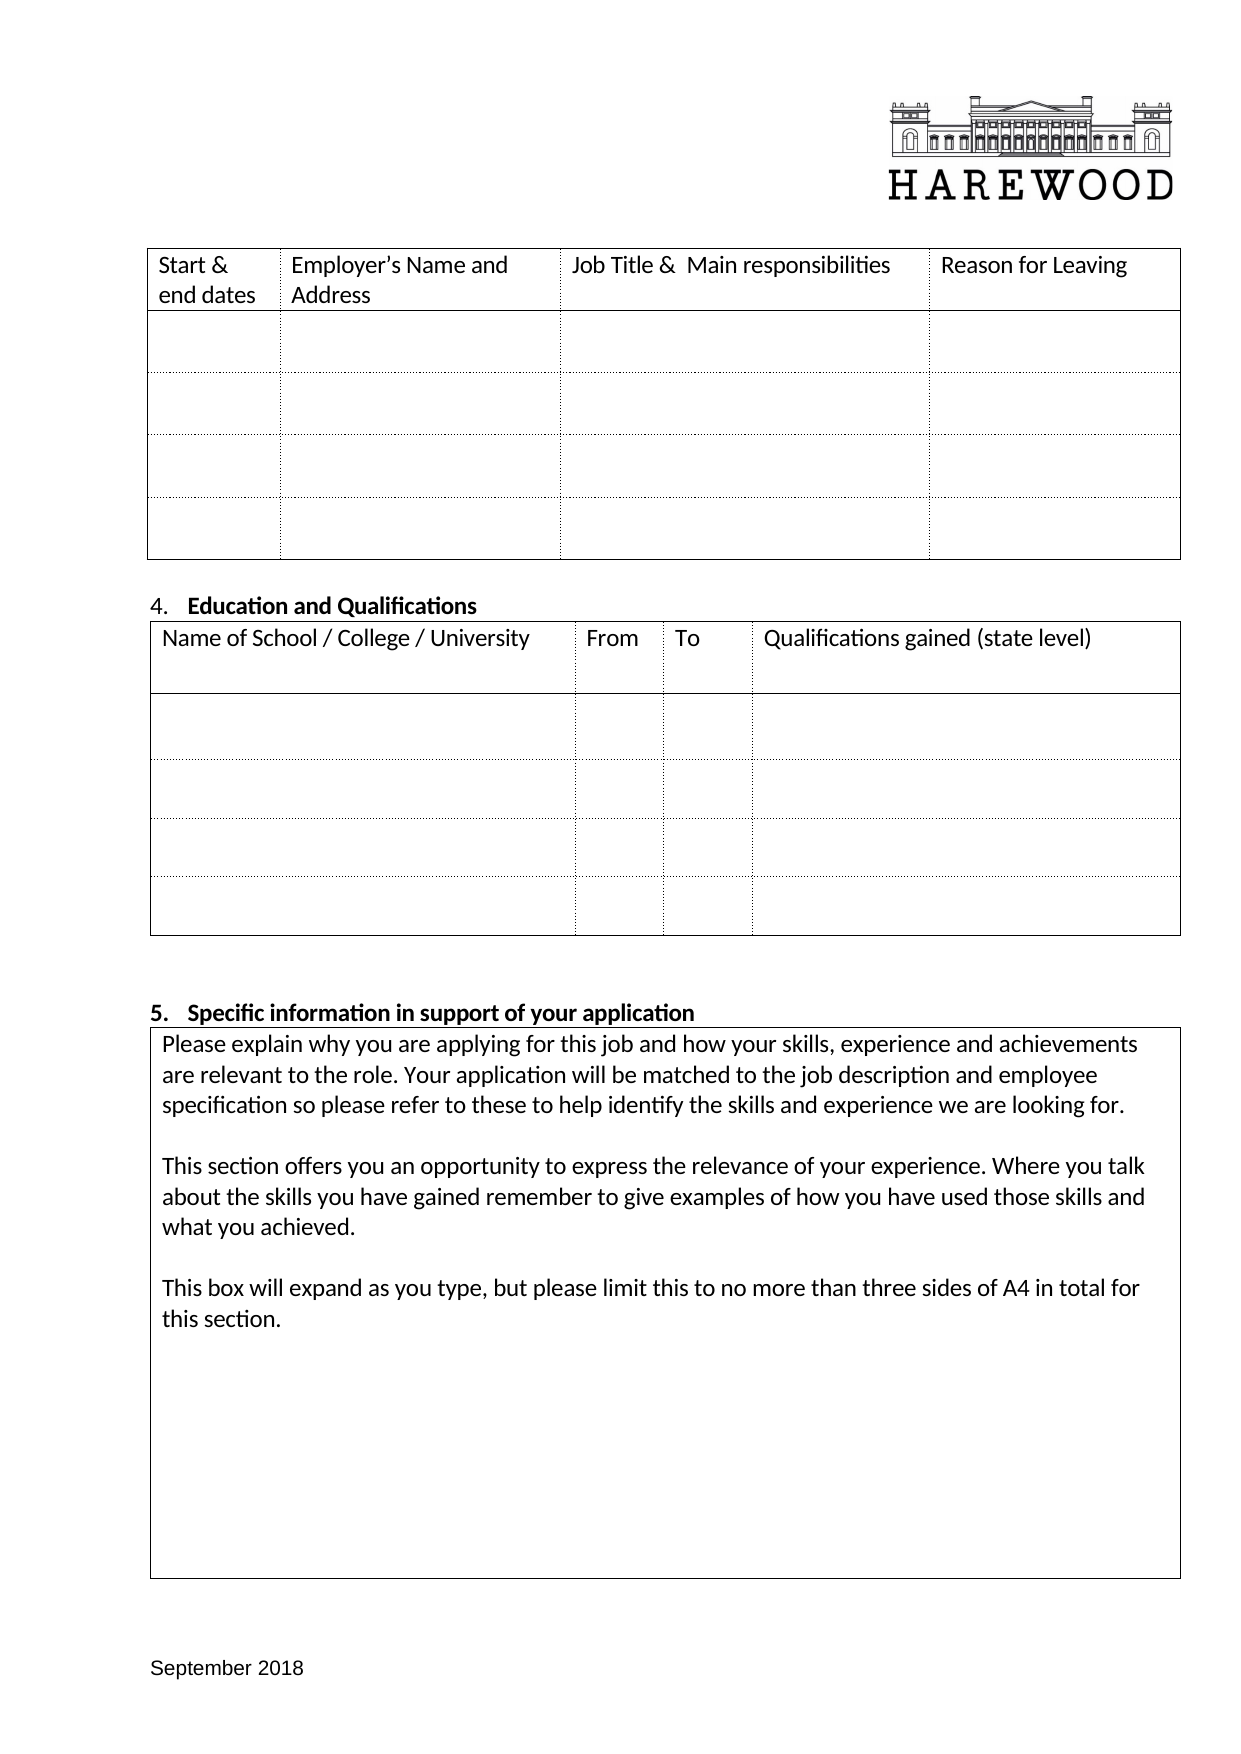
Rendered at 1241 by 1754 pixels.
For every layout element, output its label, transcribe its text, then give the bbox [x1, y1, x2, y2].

table_header Qualifications gained (state level) [753, 622, 1180, 693]
table_cell [575, 876, 664, 935]
table_cell [561, 311, 929, 372]
table_cell [280, 311, 561, 372]
table_header From [575, 622, 664, 693]
table_header Name of School / College / University [151, 622, 575, 693]
table_header Reason for Leaving [930, 249, 1180, 310]
table_cell [753, 876, 1180, 935]
table_header Start & end dates [148, 249, 280, 310]
table_cell [280, 496, 561, 559]
table_cell [151, 694, 575, 759]
table_cell [753, 818, 1180, 876]
table_cell [280, 434, 561, 496]
table_cell [151, 876, 575, 935]
list Specific information in support of your application [150, 997, 1090, 1027]
table_cell [148, 372, 280, 434]
table_cell [664, 694, 752, 759]
picture [888, 96, 1173, 200]
table_cell [148, 311, 280, 372]
table_cell [930, 372, 1180, 434]
table_header Job Title & Main responsibilities [561, 249, 929, 310]
table_cell [151, 759, 575, 818]
table_cell [664, 876, 752, 935]
table_cell [664, 759, 752, 818]
table_header Employer’s Name and Address [280, 249, 561, 310]
table_cell [151, 818, 575, 876]
table_cell [753, 694, 1180, 759]
table_cell [561, 372, 929, 434]
table_cell [930, 311, 1180, 372]
table_cell [575, 694, 664, 759]
table_cell [930, 496, 1180, 559]
table_cell [561, 496, 929, 559]
table_cell [753, 759, 1180, 818]
table_cell [664, 818, 752, 876]
table_cell [575, 818, 664, 876]
table_cell [561, 434, 929, 496]
table_cell [930, 434, 1180, 496]
table_header To [664, 622, 752, 693]
table_cell [575, 759, 664, 818]
table_cell [148, 434, 280, 496]
list Education and Qualifications Qualifications [150, 590, 1090, 621]
table_cell [280, 372, 561, 434]
table_cell [148, 496, 280, 559]
